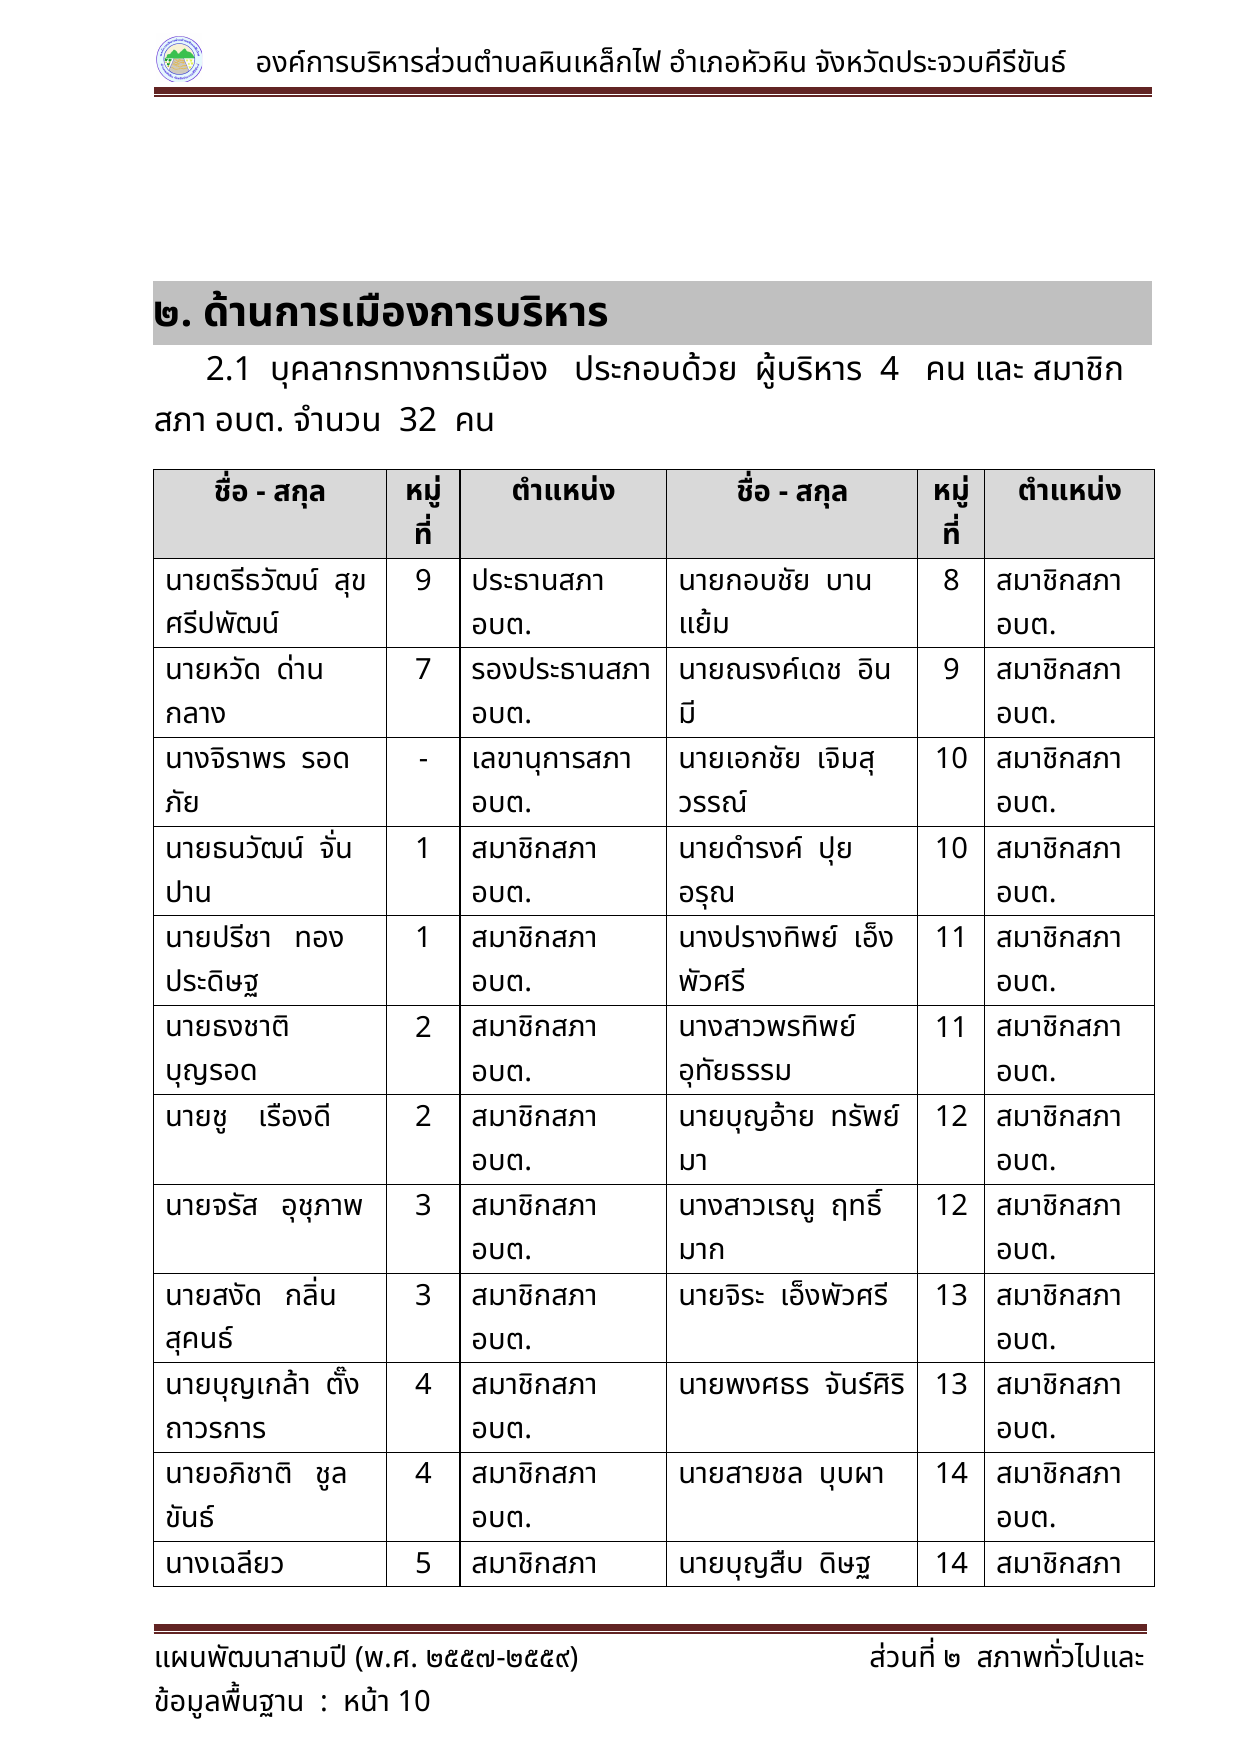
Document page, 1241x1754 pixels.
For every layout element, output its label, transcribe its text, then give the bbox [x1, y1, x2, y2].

table_cell 4 [387, 1363, 459, 1452]
table_cell 9 [387, 559, 459, 647]
table_cell นายณรงค์เดช อินมี [667, 648, 917, 737]
table_cell 10 [918, 827, 984, 915]
table_cell 3 [387, 1185, 459, 1273]
table_header หมู่ที่ [918, 470, 984, 558]
table_cell รองประธานสภา อบต. [461, 648, 666, 737]
table_cell นายปรีชา ทองประดิษฐ [154, 916, 386, 1005]
table_cell 7 [387, 648, 459, 737]
table_cell นายหวัด ด่านกลาง [154, 648, 386, 737]
table_cell 5 [387, 1542, 459, 1586]
table_cell สมาชิกสภา อบต. [461, 1363, 666, 1452]
table_cell 12 [918, 1095, 984, 1183]
table_cell 13 [918, 1363, 984, 1452]
table_cell สมาชิกสภา อบต. [985, 1095, 1154, 1183]
table_cell ประธานสภา อบต. [461, 559, 666, 647]
table_cell สมาชิกสภา อบต. [461, 1453, 666, 1541]
table_cell 1 [387, 827, 459, 915]
table_cell นายพงศธร จันร์ศิริ [667, 1363, 917, 1452]
table_cell นายตรีธวัฒน์ สุขศรีปพัฒน์ [154, 559, 386, 647]
table_cell สมาชิกสภา อบต. [461, 1006, 666, 1094]
table_cell 14 [918, 1453, 984, 1541]
table_cell 1 [387, 916, 459, 1005]
table_header ชื่อ - สกุล [667, 470, 917, 558]
table_cell นายธงชาติ บุญรอด [154, 1006, 386, 1094]
table_cell 11 [918, 916, 984, 1005]
table_cell นายจิระ เอ็งพัวศรี [667, 1274, 917, 1362]
table_cell สมาชิกสภา อบต. [461, 1185, 666, 1273]
table_cell นางสาวพรทิพย์ อุทัยธรรม [667, 1006, 917, 1094]
table_header ชื่อ - สกุล [154, 470, 386, 558]
table_cell สมาชิกสภา อบต. [985, 738, 1154, 826]
table_cell นายจรัส อุชุภาพ [154, 1185, 386, 1273]
table_cell สมาชิกสภา อบต. [985, 1453, 1154, 1541]
table_cell สมาชิกสภา อบต. [985, 648, 1154, 737]
table_cell 10 [918, 738, 984, 826]
table_cell นางสาวเรณู ฤทธิ์มาก [667, 1185, 917, 1273]
table_cell สมาชิกสภา อบต. [985, 1363, 1154, 1452]
table_cell 3 [387, 1274, 459, 1362]
text ๒. ด้านการเมืองการบริหาร [153, 281, 1152, 345]
table_cell 2 [387, 1006, 459, 1094]
table_cell เลขานุการสภา อบต. [461, 738, 666, 826]
table_cell นางปรางทิพย์ เอ็งพัวศรี [667, 916, 917, 1005]
table_cell 4 [387, 1453, 459, 1541]
table_cell สมาชิกสภา อบต. [985, 1006, 1154, 1094]
table_cell นายกอบชัย บานแย้ม [667, 559, 917, 647]
table_cell 2 [387, 1095, 459, 1183]
table_cell นางเฉลียว รอดพ้น [154, 1542, 386, 1586]
table_cell นายบุญเกล้า ตั๊งถาวรการ [154, 1363, 386, 1452]
table_cell นายดำรงค์ ปุยอรุณ [667, 827, 917, 915]
table_cell สมาชิกสภา อบต. [461, 1274, 666, 1362]
table_cell สมาชิกสภา อบต. [461, 827, 666, 915]
table_cell นายบุญอ้าย ทรัพย์มา [667, 1095, 917, 1183]
table_header หมู่ที่ [387, 470, 459, 558]
table_cell - [387, 738, 459, 826]
table_cell สมาชิกสภา อบต. [985, 559, 1154, 647]
table_header ตำแหน่ง [985, 470, 1154, 558]
table_cell นายอภิชาติ ชูลขันธ์ [154, 1453, 386, 1541]
table_cell สมาชิกสภา อบต. [985, 1274, 1154, 1362]
table_cell สมาชิกสภา อบต. [985, 1542, 1154, 1586]
table_cell นายสายชล บุบผา [667, 1453, 917, 1541]
table_cell สมาชิกสภา อบต. [461, 1095, 666, 1183]
table_cell 13 [918, 1274, 984, 1362]
table_cell 14 [918, 1542, 984, 1586]
table_cell สมาชิกสภา อบต. [461, 1542, 666, 1586]
table_cell นางจิราพร รอดภัย [154, 738, 386, 826]
table_cell นายธนวัฒน์ จั่นปาน [154, 827, 386, 915]
table_cell นายเอกชัย เจิมสุวรรณ์ [667, 738, 917, 826]
table_cell 9 [918, 648, 984, 737]
text 2.1 บุคลากรทางการเมือง ประกอบด้วย ผู้บริหาร 4 คน และ สมาชิกสภา อบต. จำนวน 32 คน [153, 345, 1152, 446]
table_cell สมาชิกสภา อบต. [985, 827, 1154, 915]
table_cell สมาชิกสภา อบต. [985, 1185, 1154, 1273]
table_cell สมาชิกสภา อบต. [985, 916, 1154, 1005]
table_cell นายชู เรืองดี [154, 1095, 386, 1183]
table_cell นายสงัด กลิ่นสุคนธ์ [154, 1274, 386, 1362]
table_cell 11 [918, 1006, 984, 1094]
table_header ตำแหน่ง [461, 470, 666, 558]
table_cell 8 [918, 559, 984, 647]
table_cell สมาชิกสภา อบต. [461, 916, 666, 1005]
table_cell นายบุญสืบ ดิษฐทองคำ [667, 1542, 917, 1586]
table_cell 12 [918, 1185, 984, 1273]
picture [155, 33, 203, 81]
